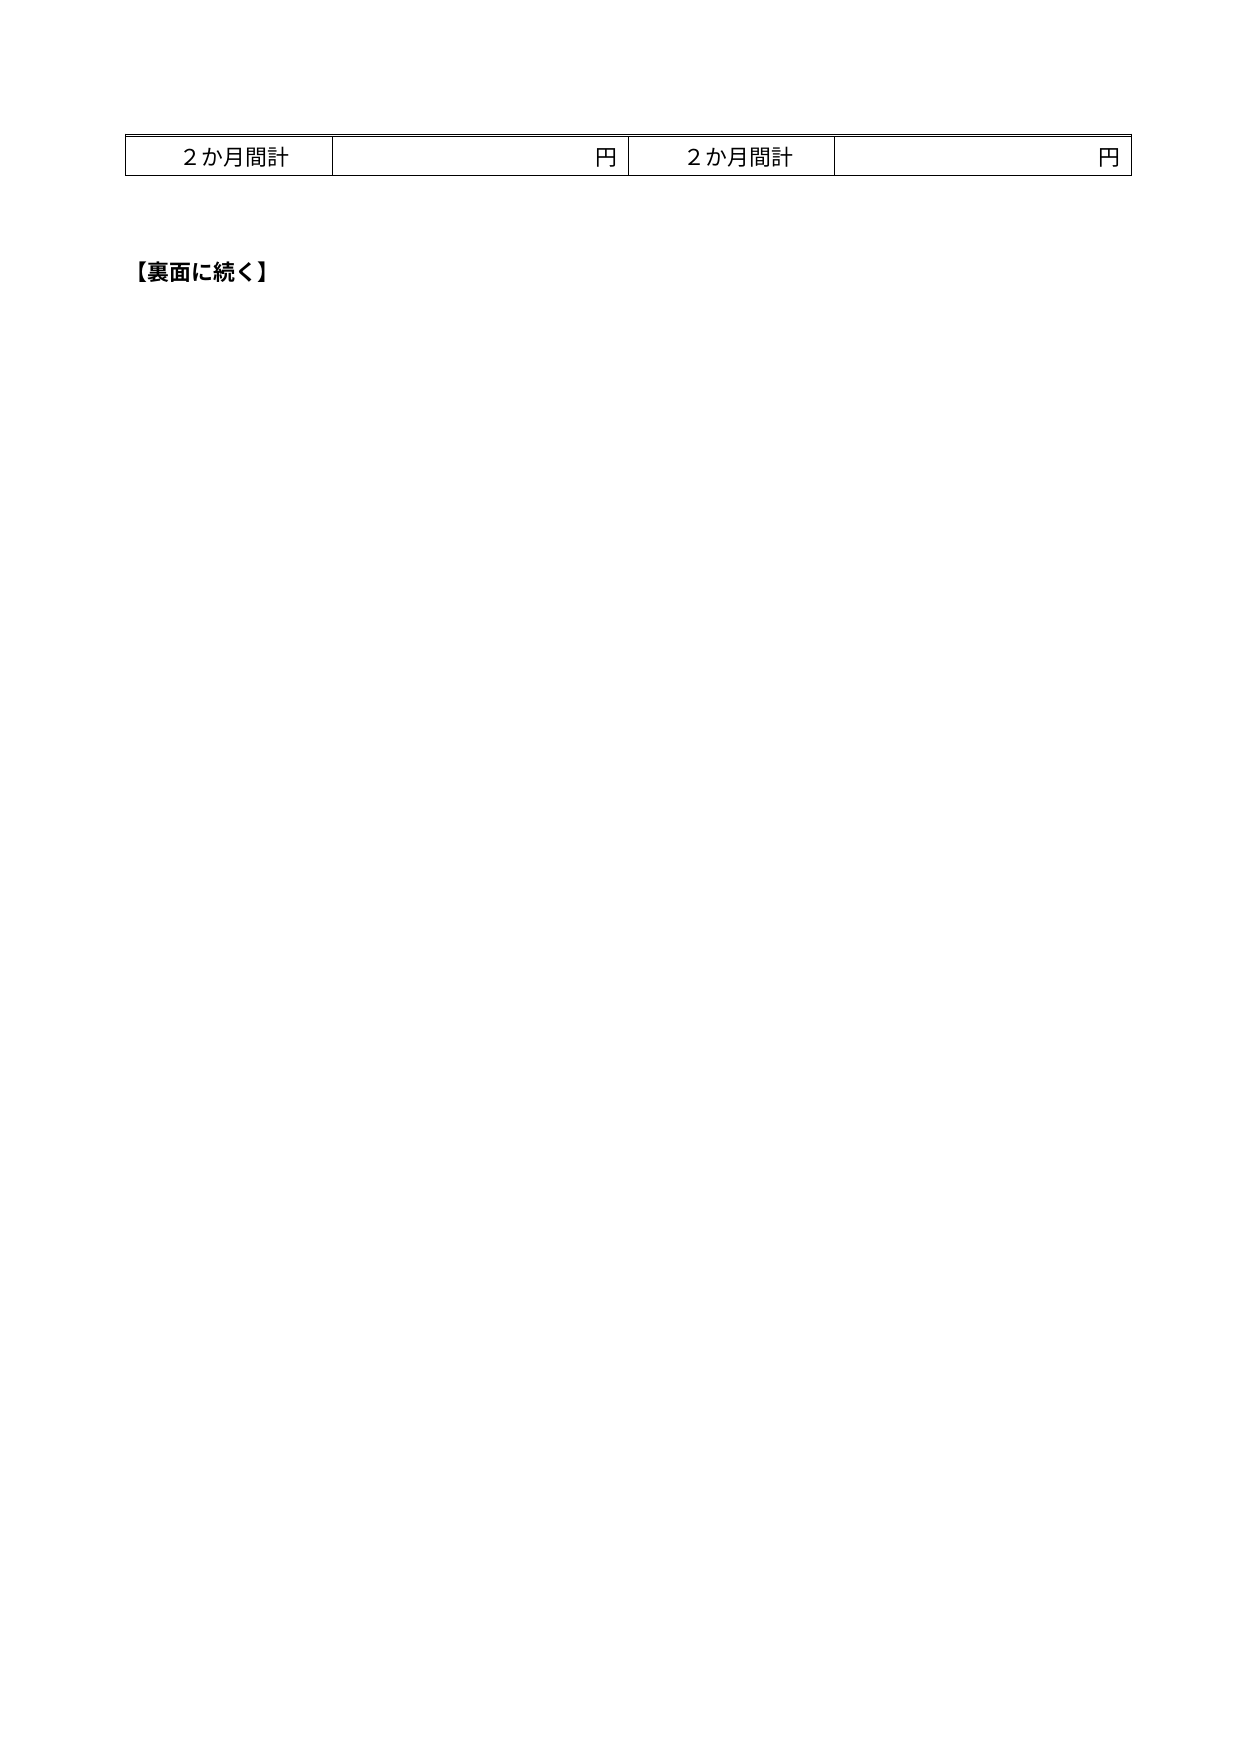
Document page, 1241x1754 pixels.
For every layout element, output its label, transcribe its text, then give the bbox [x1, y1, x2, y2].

table_cell ２か月間計 [126, 137, 332, 175]
table_cell ２か月間計 [629, 137, 834, 175]
text 【裏面に続く】 [126, 252, 1114, 290]
table_cell 円 [835, 137, 1131, 175]
table_cell 円 [333, 137, 628, 175]
